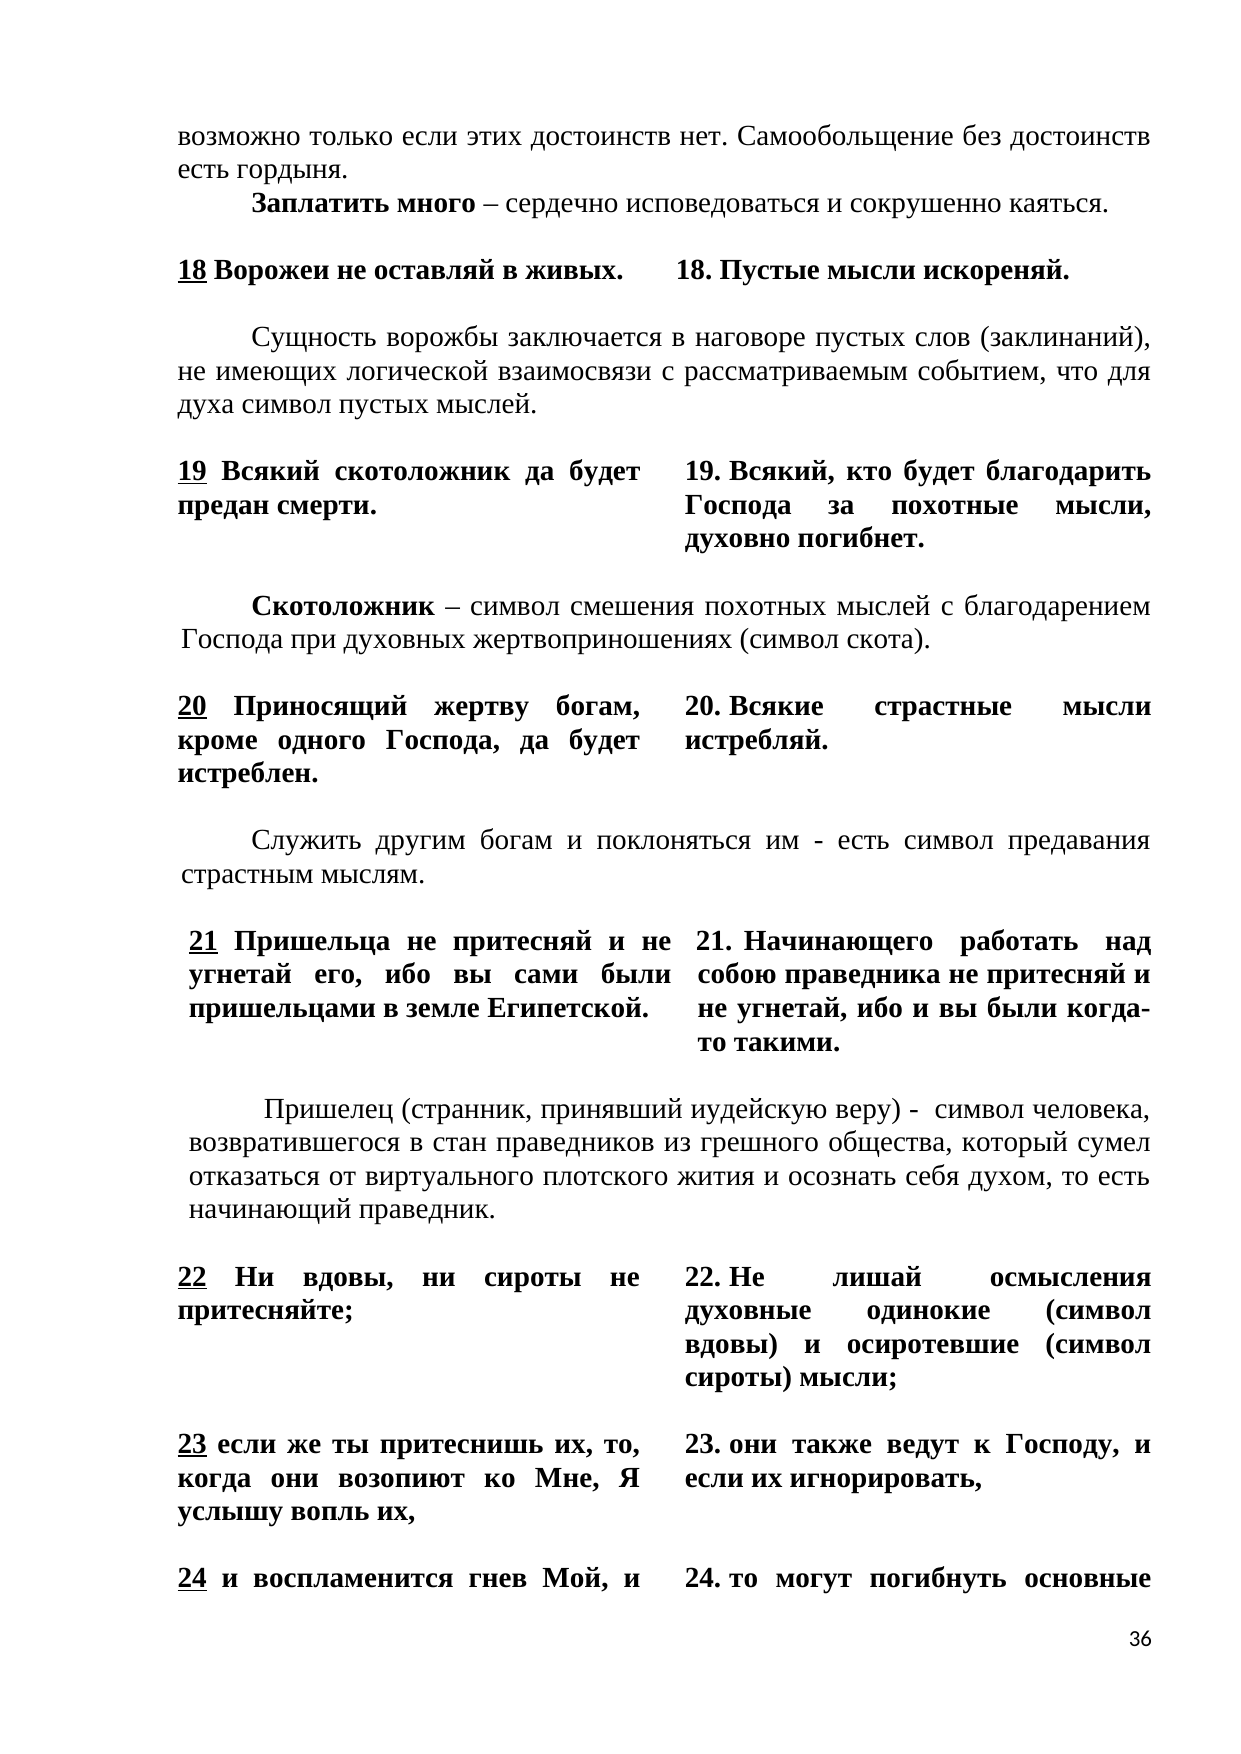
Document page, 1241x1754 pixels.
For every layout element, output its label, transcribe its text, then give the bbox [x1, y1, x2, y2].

table_header Всякий, кто будет благодарить Господа за похотные мысли, духовно погибнет. [670, 454, 1163, 588]
table_cell Служить другим богам и поклоняться им - есть символ предавания страстным мыслям. [166, 823, 1163, 1259]
table_header 18 Ворожеи не оставляй в живых. [166, 252, 664, 319]
table_cell Скотоложник – символ смешения похотных мыслей с благодарением Господа при духовных жертвоприношениях (символ скота). [166, 588, 1163, 688]
table_header 19 Всякий скотоложник да будет предан смерти. [166, 454, 670, 588]
table_header 18. Пустые мысли искореняй. [664, 252, 1163, 319]
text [177, 118, 1152, 185]
table_cell Всякие страстные мысли истребляй. [670, 688, 1163, 822]
text Заплатить много – сердечно исповедоваться и сокрушенно каяться. [177, 185, 1152, 219]
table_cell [670, 1259, 1163, 1594]
text Сущность ворожбы заключается в наговоре пустых слов (заклинаний), не имеющих логической взаимосвязи с рассматриваемым событием, что для духа символ пустых мыслей. [177, 319, 1152, 420]
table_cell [166, 1259, 670, 1594]
table_cell 20 Приносящий жертву богам, кроме одного Господа, да будет истреблен. [166, 688, 670, 822]
